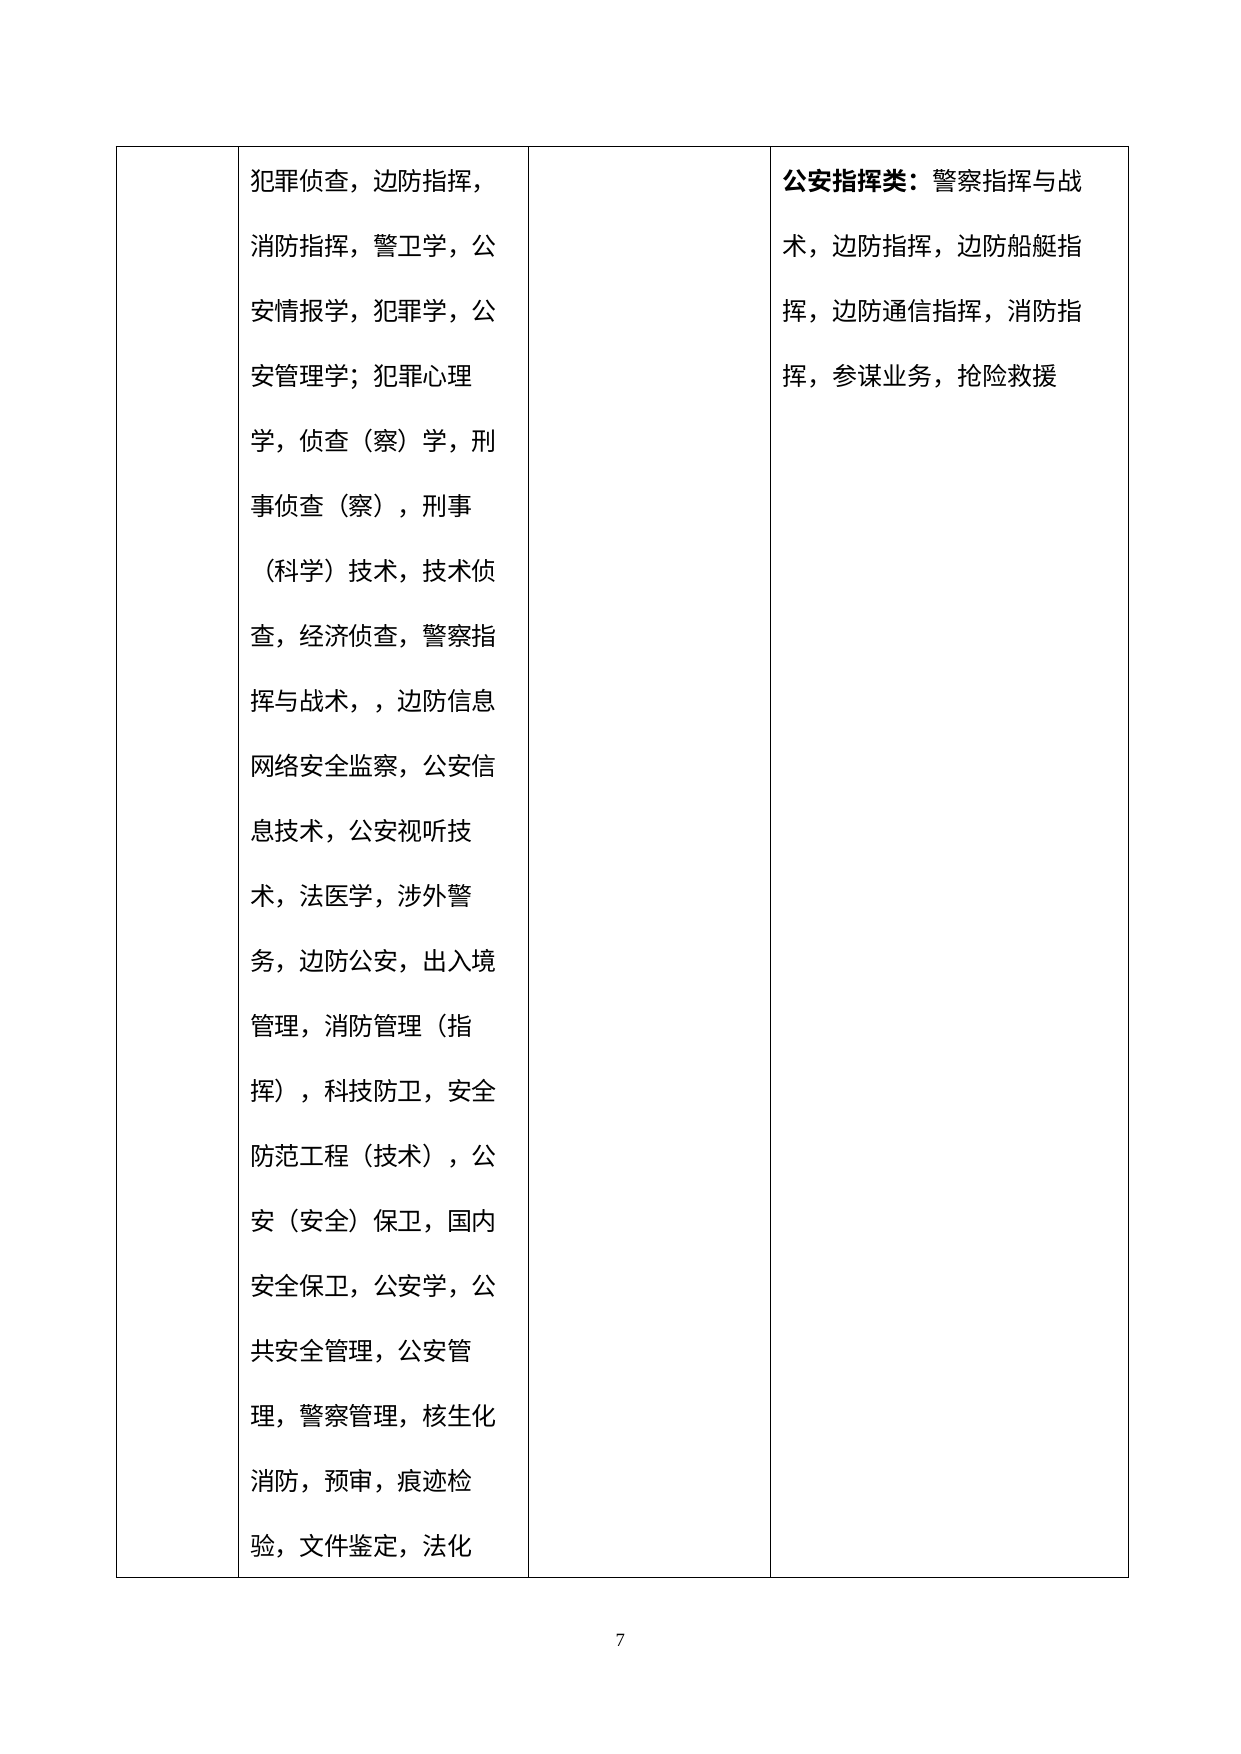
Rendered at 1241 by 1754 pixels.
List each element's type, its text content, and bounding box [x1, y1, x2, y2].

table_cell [771, 147, 1128, 1577]
table_cell 公安学类：治安学，侦查学，刑事执行（狱政管理方向），侦查学（刑事司法方向），边防管理，火灾勘查，禁毒学，警犬技术，经济犯罪侦查，边防指挥，消防指挥，警卫学，公安情报学，犯罪学，公安管理学；犯罪心理学，侦查（察）学，刑事侦查（察），刑事（科学）技术，技术侦查，经济侦查，警察指挥与战术，，边防信息网络安全监察，公安信息技术，公安视听技术，法医学，涉外警务，边防公安，出入境管理，消防管理（指挥），科技防卫，安全防范工程（技术），公安（安全）保卫，国内安全保卫，公安学，公共安全管理，公安管理，警察管理，核生化消防，预审，痕迹检验，文件鉴定，法化学，治安（学、管理），（道路）交通管理（工程），公安文秘，公安法制，警卫，交通管理， [239, 147, 528, 1577]
table_cell [529, 147, 770, 1577]
